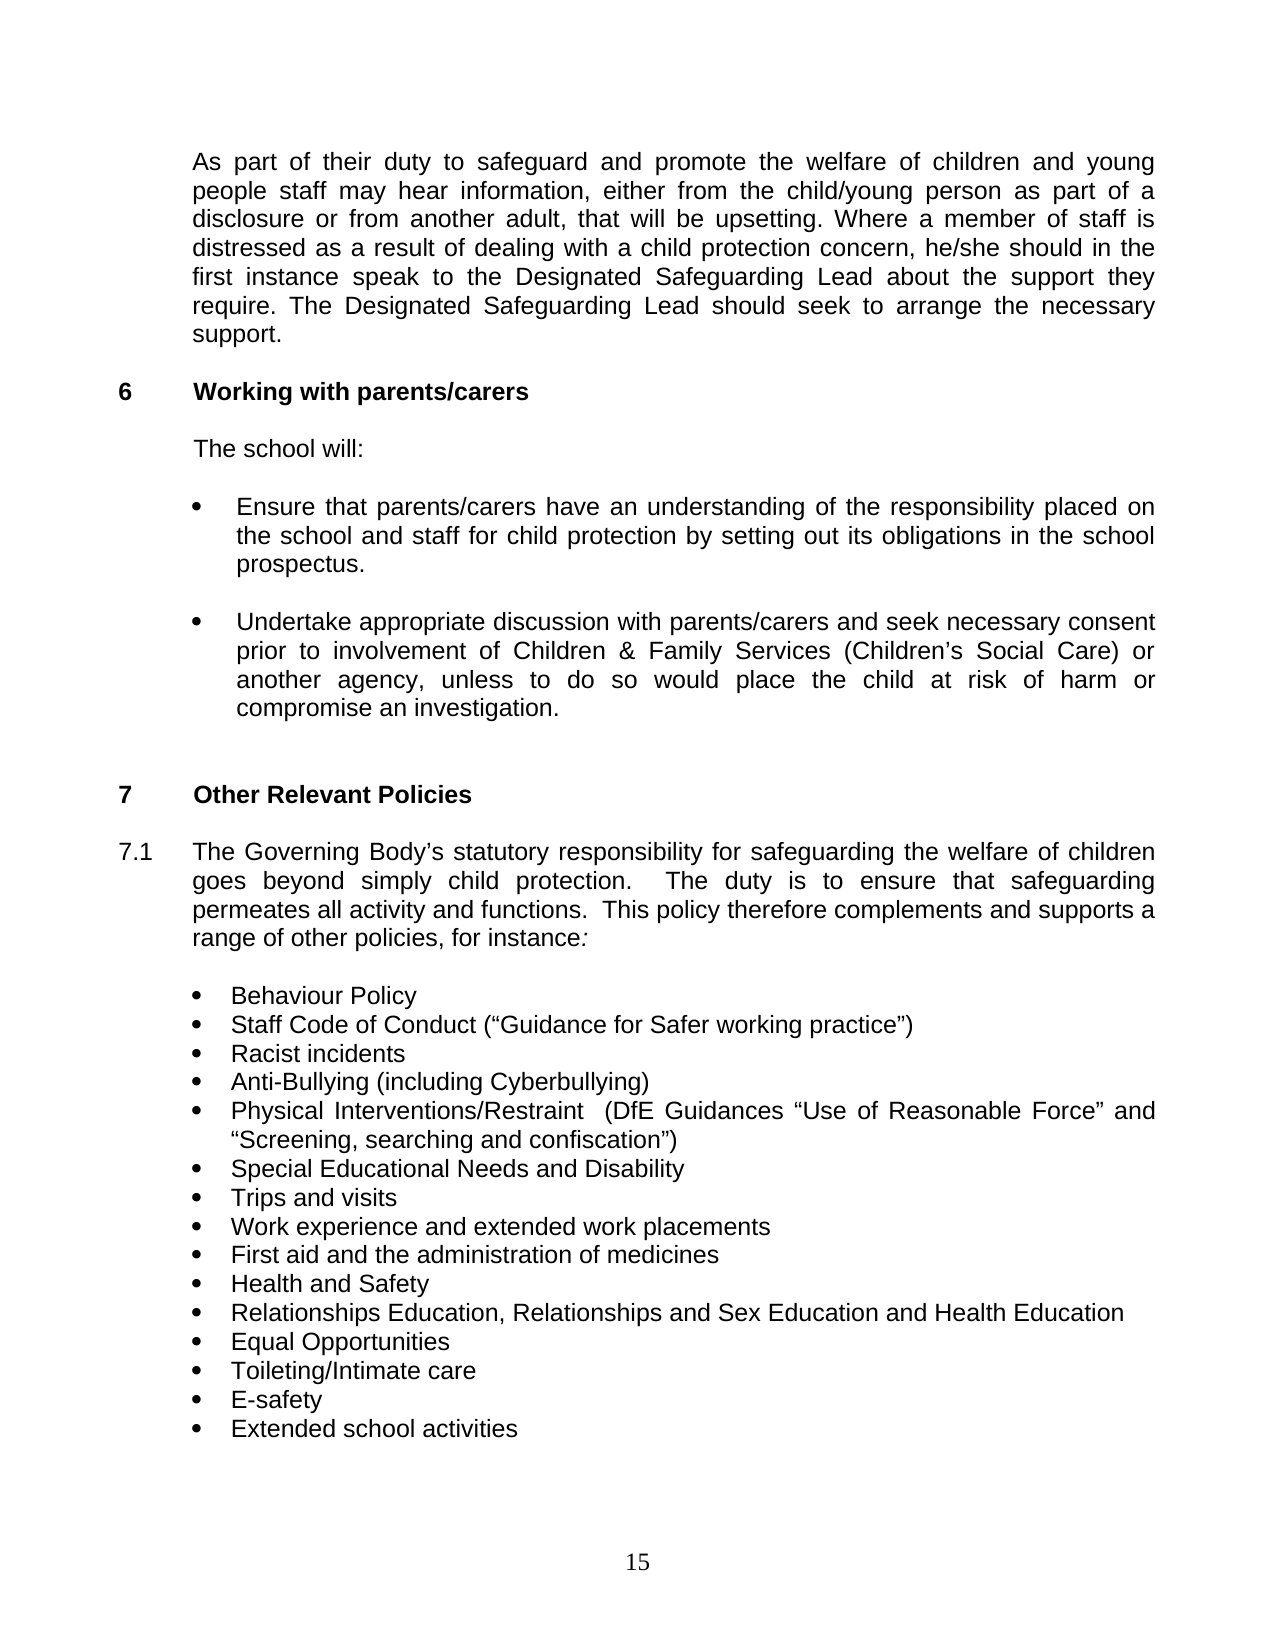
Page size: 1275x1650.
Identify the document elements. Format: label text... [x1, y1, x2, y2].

list Physical Interventions/Restraint (DfE Guidances “Use of Reasonable Force” and “Screening, searching and confiscation”) [192, 1096, 1157, 1154]
text As part of their duty to safeguard and promote the welfare of children and young people staff may hear information, either from the child/young person as part of a disclosure or from another adult, that will be upsetting. Where a member of staff is distressed as a result of dealing with a child protection concern, he/she should in the first instance speak to the Designated Safeguarding Lead about the support they require. The Designated Safeguarding Lead should seek to arrange the necessary support. [118, 147, 1157, 348]
list Work experience and extended work placements [192, 1212, 1157, 1240]
list Undertake appropriate discussion with parents/carers and seek necessary consent prior to involvement of Children & Family Services (Children’s Social Care) or another agency, unless to do so would place the child at risk of harm or compromise an investigation. [192, 607, 1157, 722]
list Health and Safety [192, 1269, 1157, 1298]
list Equal Opportunities [192, 1327, 1157, 1356]
list Toileting/Intimate care [192, 1356, 1157, 1385]
list Racist incidents [192, 1038, 1157, 1067]
list First aid and the administration of medicines [192, 1240, 1157, 1269]
list Staff Code of Conduct (“Guidance for Safer working practice”) [192, 1010, 1157, 1038]
list Trips and visits [192, 1183, 1157, 1212]
text 7.1 The Governing Body’s statutory responsibility for safeguarding the welfare of children goes beyond simply child protection. The duty is to ensure that safeguarding permeates all activity and functions. This policy therefore complements and supports a range of other policies, for instance: [118, 837, 1157, 952]
list Ensure that parents/carers have an understanding of the responsibility placed on the school and staff for child protection by setting out its obligations in the school prospectus. [192, 492, 1157, 578]
list Anti-Bullying (including Cyberbullying) [192, 1067, 1157, 1096]
list Extended school activities [192, 1413, 1157, 1442]
text 7 Other Relevant Policies [118, 779, 1157, 808]
text 6 Working with parents/carers [118, 377, 1157, 406]
list Relationships Education, Relationships and Sex Education and Health Education [192, 1298, 1157, 1327]
list Special Educational Needs and Disability [192, 1154, 1157, 1183]
text The school will: [118, 434, 1157, 463]
list E-safety [192, 1385, 1157, 1413]
list Behaviour Policy [192, 981, 1157, 1010]
